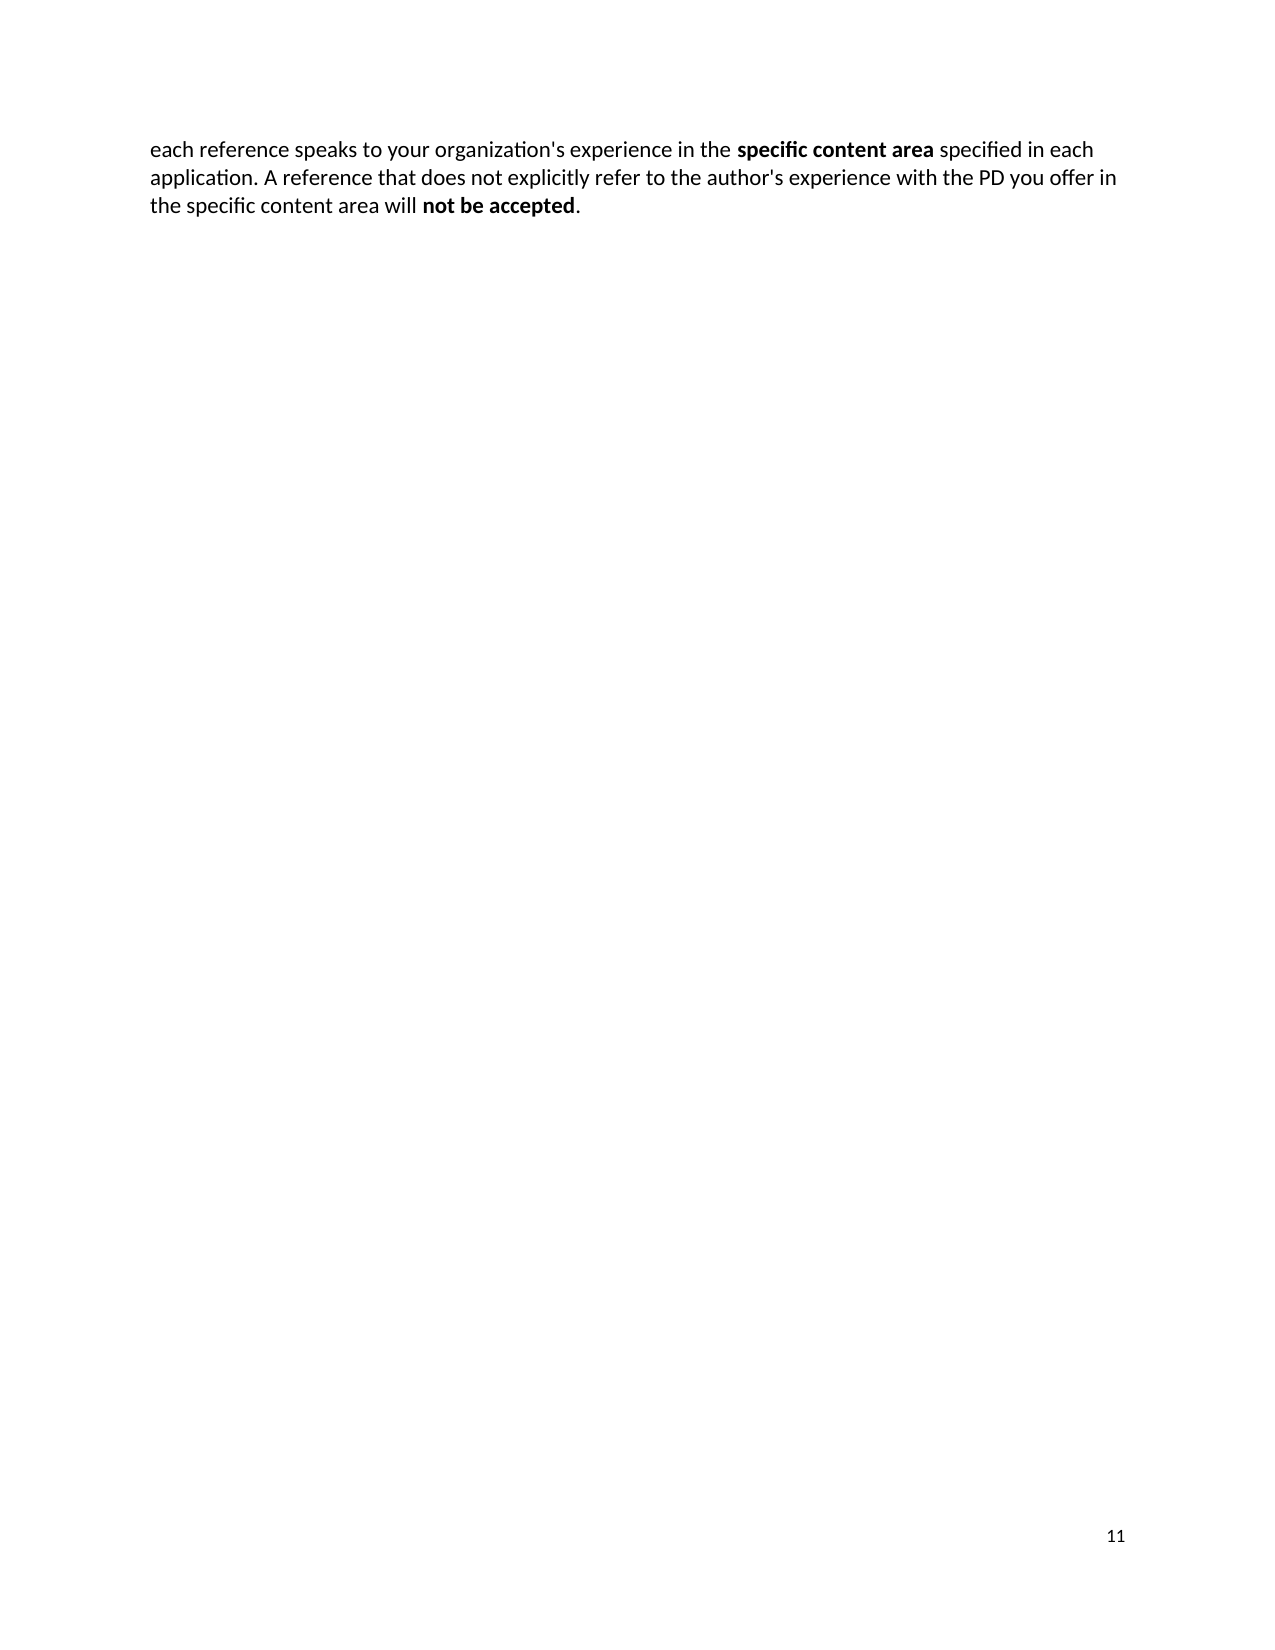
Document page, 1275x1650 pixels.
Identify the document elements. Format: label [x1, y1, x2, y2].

text [150, 135, 1125, 247]
